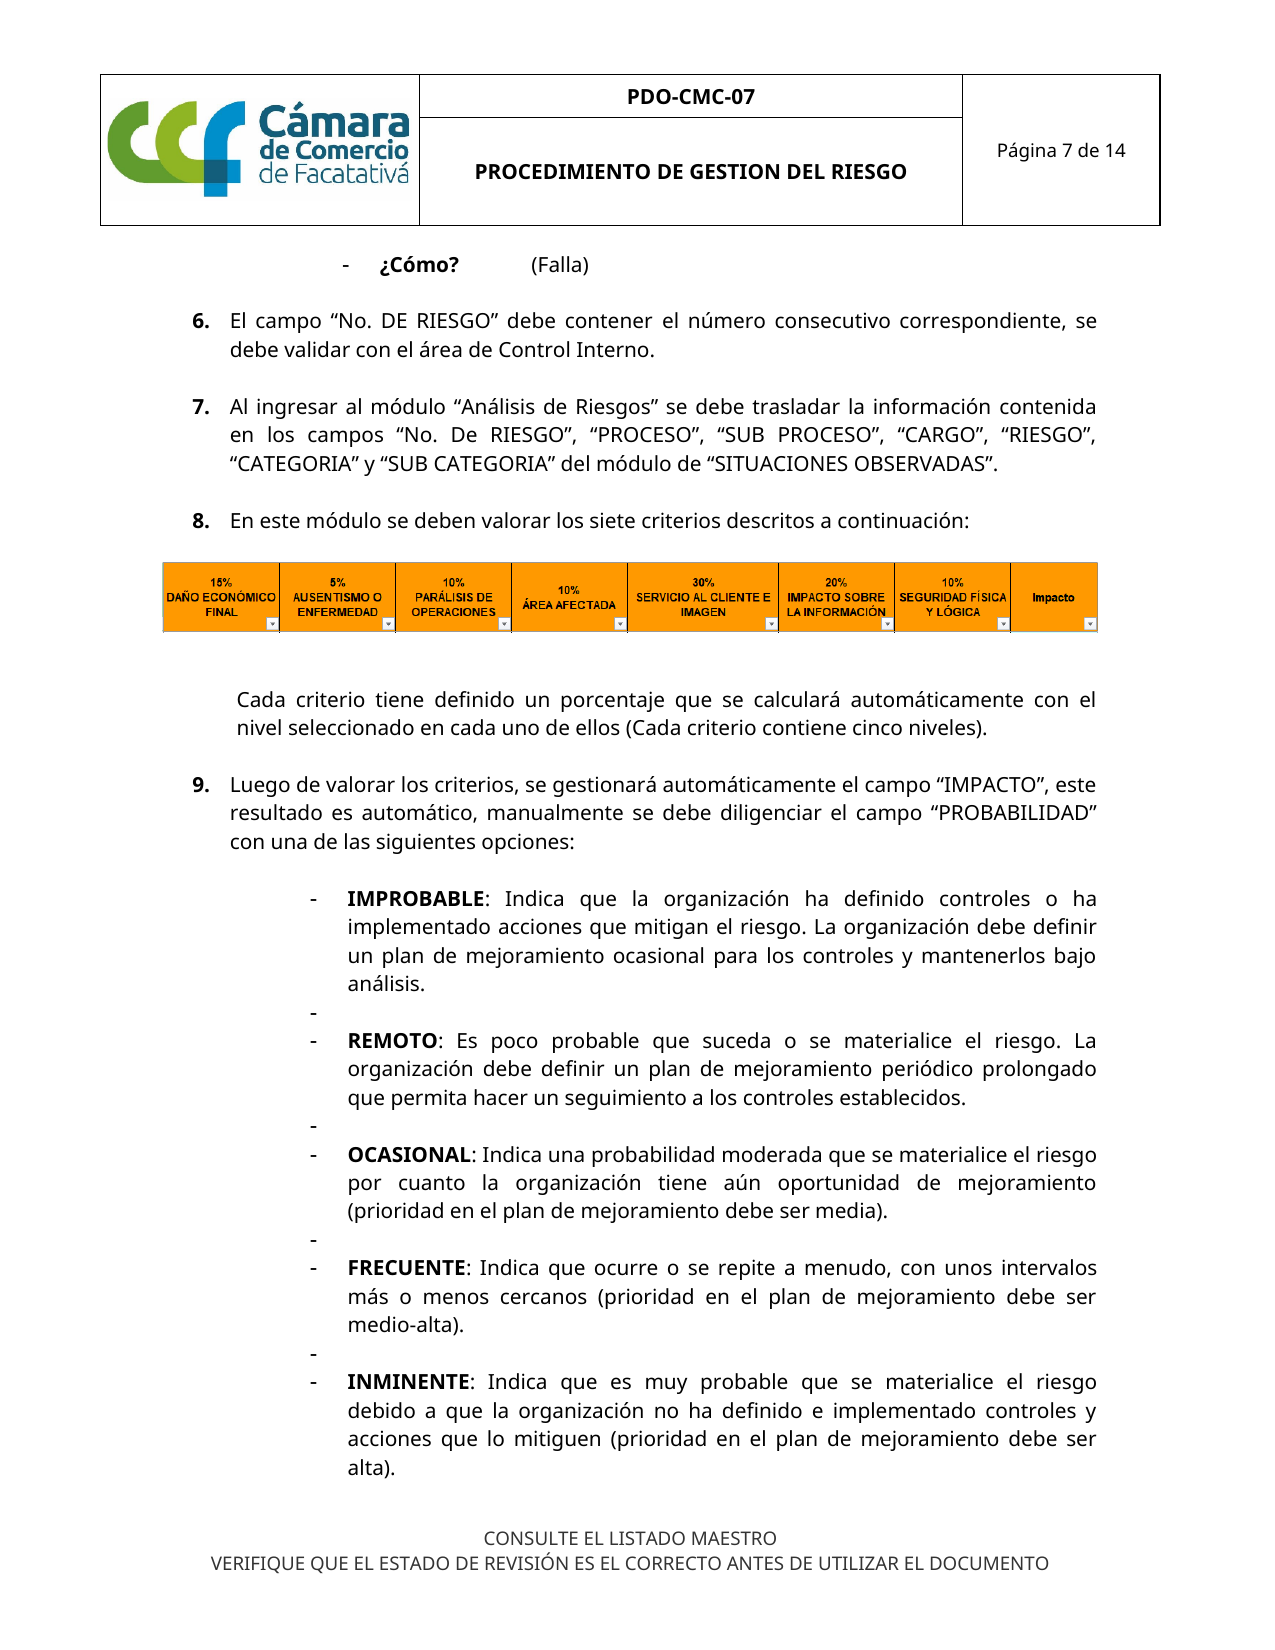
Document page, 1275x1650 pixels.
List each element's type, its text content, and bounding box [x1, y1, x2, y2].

list Al ingresar al módulo “Análisis de Riesgos” se debe trasladar la información contenida en los campos “No. De RIESGO”, “PROCESO”, “SUB PROCESO”, “CARGO”, “RIESGO”, “CATEGORIA” y “SUB CATEGORIA” del módulo de “SITUACIONES OBSERVADAS”. [192, 392, 1098, 477]
list REMOTO: Es poco probable que suceda o se materialice el riesgo. La organización debe definir un plan de mejoramiento periódico prolongado que permita hacer un seguimiento a los controles establecidos. [310, 1026, 1098, 1111]
list ¿Cómo? (Falla) [342, 250, 1098, 278]
picture [107, 98, 413, 201]
list OCASIONAL: Indica una probabilidad moderada que se materialice el riesgo por cuanto la organización tiene aún oportunidad de mejoramiento (prioridad en el plan de mejoramiento debe ser media). [310, 1140, 1098, 1225]
list FRECUENTE: Indica que ocurre o se repite a menudo, con unos intervalos más o menos cercanos (prioridad en el plan de mejoramiento debe ser medio-alta). [310, 1253, 1098, 1339]
list Luego de valorar los criterios, se gestionará automáticamente el campo “IMPACTO”, este resultado es automático, manualmente se debe diligenciar el campo “PROBABILIDAD” con una de las siguientes opciones: [192, 770, 1098, 855]
list El campo “No. DE RIESGO” debe contener el número consecutivo correspondiente, se debe validar con el área de Control Interno. [192, 307, 1098, 363]
picture [162, 562, 1098, 633]
list IMPROBABLE: Indica que la organización ha definido controles o ha implementado acciones que mitigan el riesgo. La organización debe definir un plan de mejoramiento ocasional para los controles y mantenerlos bajo análisis. [310, 884, 1098, 998]
list INMINENTE: Indica que es muy probable que se materialice el riesgo debido a que la organización no ha definido e implementado controles y acciones que lo mitiguen (prioridad en el plan de mejoramiento debe ser alta). [310, 1367, 1098, 1481]
list En este módulo se deben valorar los siete criterios descritos a continuación: [192, 506, 1098, 534]
text Cada criterio tiene definido un porcentaje que se calculará automáticamente con el nivel seleccionado en cada uno de ellos (Cada criterio contiene cinco niveles). [236, 685, 1098, 742]
